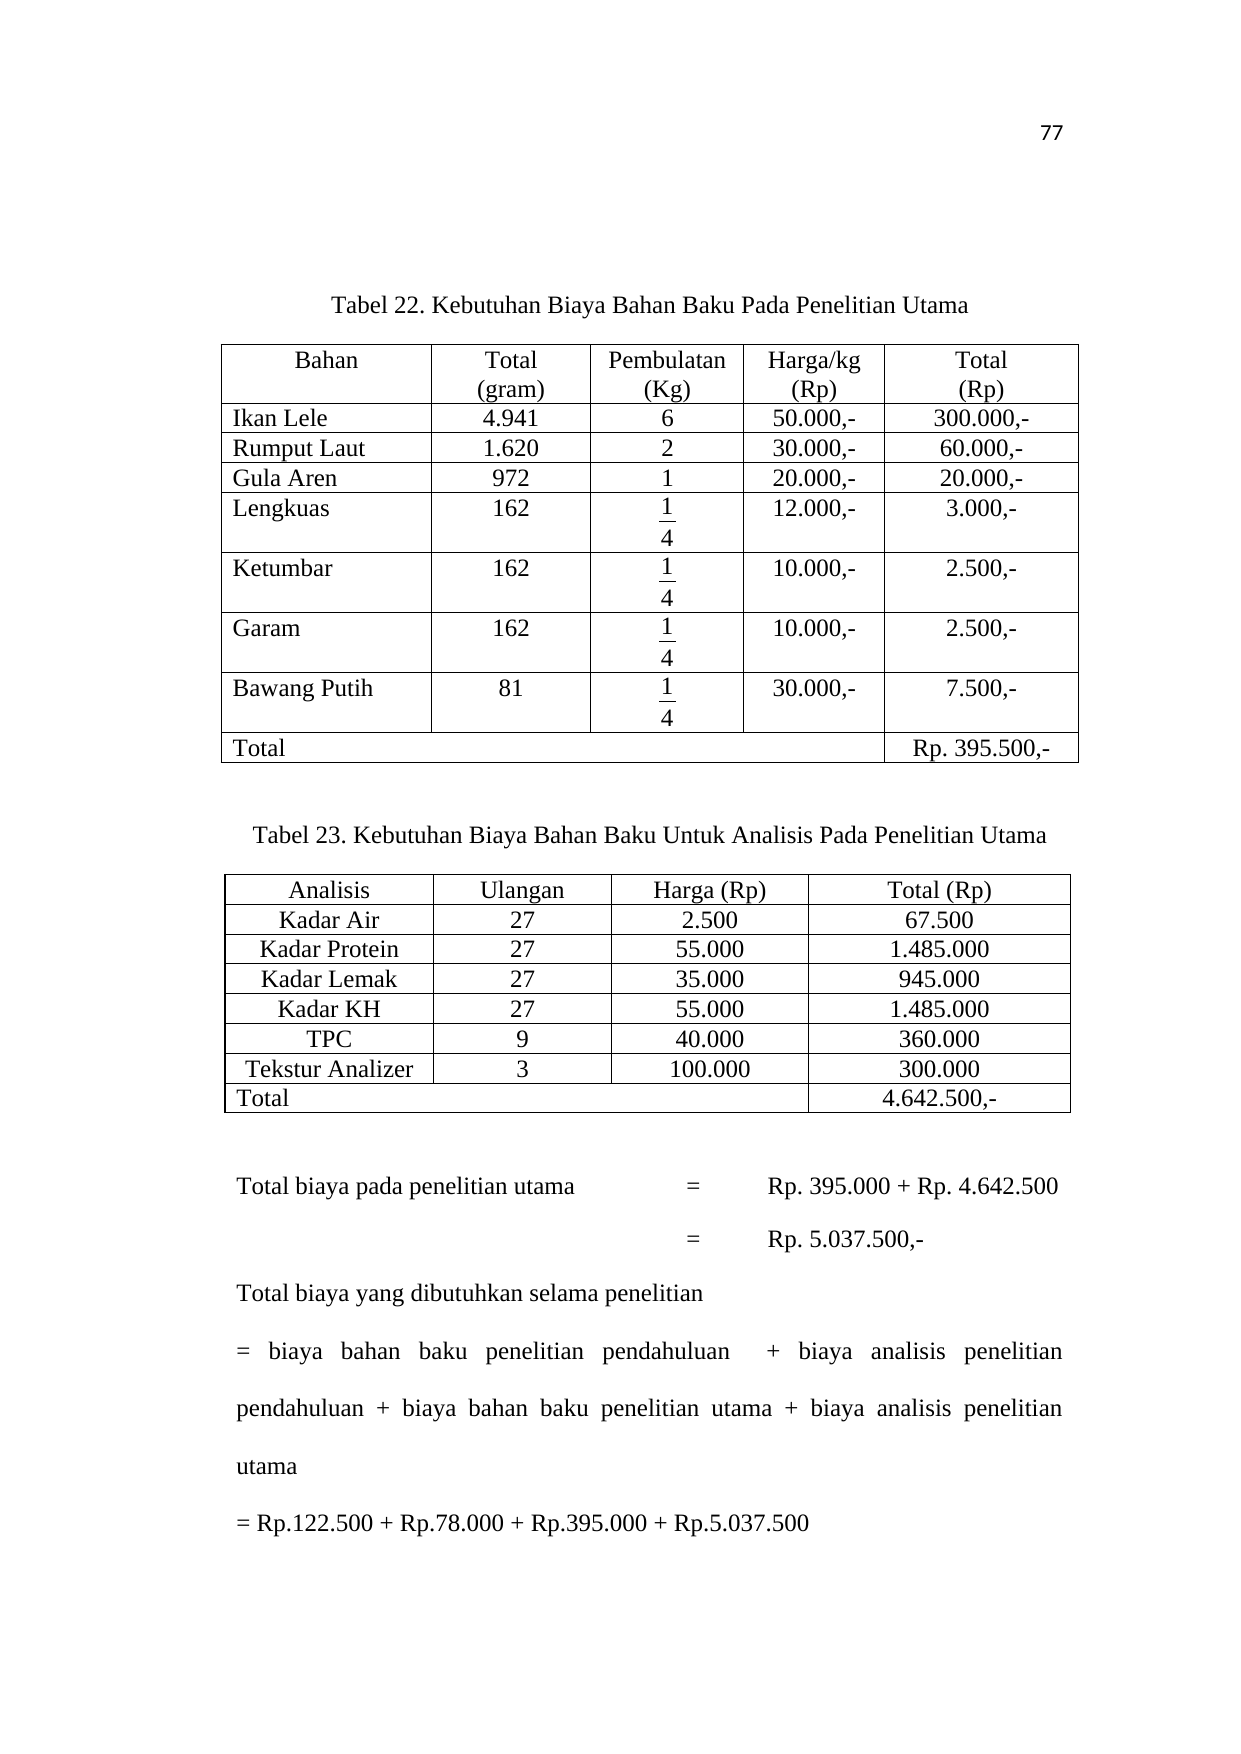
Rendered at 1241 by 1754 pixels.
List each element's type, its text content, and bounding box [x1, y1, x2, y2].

table_cell 30.000,- [744, 433, 884, 462]
table_header Bahan [222, 345, 431, 402]
text = Rp. 5.037.500,- [236, 1224, 1063, 1253]
table_cell 2.500 [612, 905, 808, 933]
table_cell Kadar KH [226, 994, 433, 1023]
table_cell 100.000 [612, 1054, 808, 1082]
table_cell 20.000,- [744, 463, 884, 492]
table_cell 300.000 [809, 1054, 1070, 1082]
table_cell 20.000,- [885, 463, 1078, 492]
table_cell 3.000,- [885, 493, 1078, 552]
table_cell 6 [591, 404, 743, 432]
table_cell 1.485.000 [809, 935, 1070, 963]
table_cell Total [226, 1084, 808, 1112]
table_cell 27 [434, 935, 611, 963]
table_header Total (Rp) [885, 345, 1078, 402]
table_cell 972 [432, 463, 590, 492]
table_cell Gula Aren [222, 463, 431, 492]
table_cell 300.000,- [885, 404, 1078, 432]
table_cell 2.500,- [885, 553, 1078, 612]
table_cell Kadar Air [226, 905, 433, 933]
table_cell 10.000,- [744, 553, 884, 612]
table_cell 360.000 [809, 1024, 1070, 1053]
table_header Harga (Rp) [612, 875, 808, 904]
table_cell Tekstur Analizer [226, 1054, 433, 1082]
table_cell 60.000,- [885, 433, 1078, 462]
table_cell 27 [434, 964, 611, 993]
table_cell 81 [432, 673, 590, 732]
table_cell 3 [434, 1054, 611, 1082]
table_cell 4.941 [432, 404, 590, 432]
table_cell [591, 553, 743, 612]
table_cell Lengkuas [222, 493, 431, 552]
table_header Total (gram) [432, 345, 590, 402]
table_header Total (Rp) [809, 875, 1070, 904]
table_cell 2 [591, 433, 743, 462]
table_cell 27 [434, 905, 611, 933]
table_header Pembulatan (Kg) [591, 345, 743, 402]
text Total biaya pada penelitian utama = Rp. 395.000 + Rp. 4.642.500 [236, 1171, 1063, 1199]
text Tabel 22. Kebutuhan Biaya Bahan Baku Pada Penelitian Utama [236, 290, 1063, 319]
table_cell 35.000 [612, 964, 808, 993]
table_cell [591, 613, 743, 672]
table_cell 27 [434, 994, 611, 1023]
table_cell Ketumbar [222, 553, 431, 612]
text Total biaya yang dibutuhkan selama penelitian [236, 1278, 1063, 1307]
table_cell Ikan Lele [222, 404, 431, 432]
text = biaya bahan baku penelitian pendahuluan + biaya analisis penelitian pendahuluan + biaya bahan baku penelitian utama + biaya analisis penelitian utama [236, 1336, 1063, 1480]
table_cell 2.500,- [885, 613, 1078, 672]
table_cell [591, 673, 743, 732]
table_cell 1.485.000 [809, 994, 1070, 1023]
table_header Ulangan [434, 875, 611, 904]
table_cell 945.000 [809, 964, 1070, 993]
table_cell 162 [432, 493, 590, 552]
table_cell Rumput Laut [222, 433, 431, 462]
table_cell Garam [222, 613, 431, 672]
table_cell 10.000,- [744, 613, 884, 672]
table_cell Total [222, 733, 884, 762]
table_cell Kadar Lemak [226, 964, 433, 993]
table_cell 30.000,- [744, 673, 884, 732]
table_cell 162 [432, 613, 590, 672]
table_cell 1.620 [432, 433, 590, 462]
text = Rp.122.500 + Rp.78.000 + Rp.395.000 + Rp.5.037.500 [236, 1508, 1063, 1537]
table_cell 4.642.500,- [809, 1084, 1070, 1112]
table_cell Bawang Putih [222, 673, 431, 732]
table_cell 162 [432, 553, 590, 612]
table_cell [591, 493, 743, 552]
table_cell Rp. 395.500,- [885, 733, 1078, 762]
table_cell TPC [226, 1024, 433, 1053]
table_cell 7.500,- [885, 673, 1078, 732]
table_cell 50.000,- [744, 404, 884, 432]
table_cell 40.000 [612, 1024, 808, 1053]
table_cell 1 [591, 463, 743, 492]
table_cell 9 [434, 1024, 611, 1053]
text Tabel 23. Kebutuhan Biaya Bahan Baku Untuk Analisis Pada Penelitian Utama [236, 820, 1063, 849]
table_cell 12.000,- [744, 493, 884, 552]
table_header Harga/kg (Rp) [744, 345, 884, 402]
table_cell 55.000 [612, 994, 808, 1023]
table_cell 55.000 [612, 935, 808, 963]
table_cell Kadar Protein [226, 935, 433, 963]
table_cell 67.500 [809, 905, 1070, 933]
table_header Analisis [226, 875, 433, 904]
